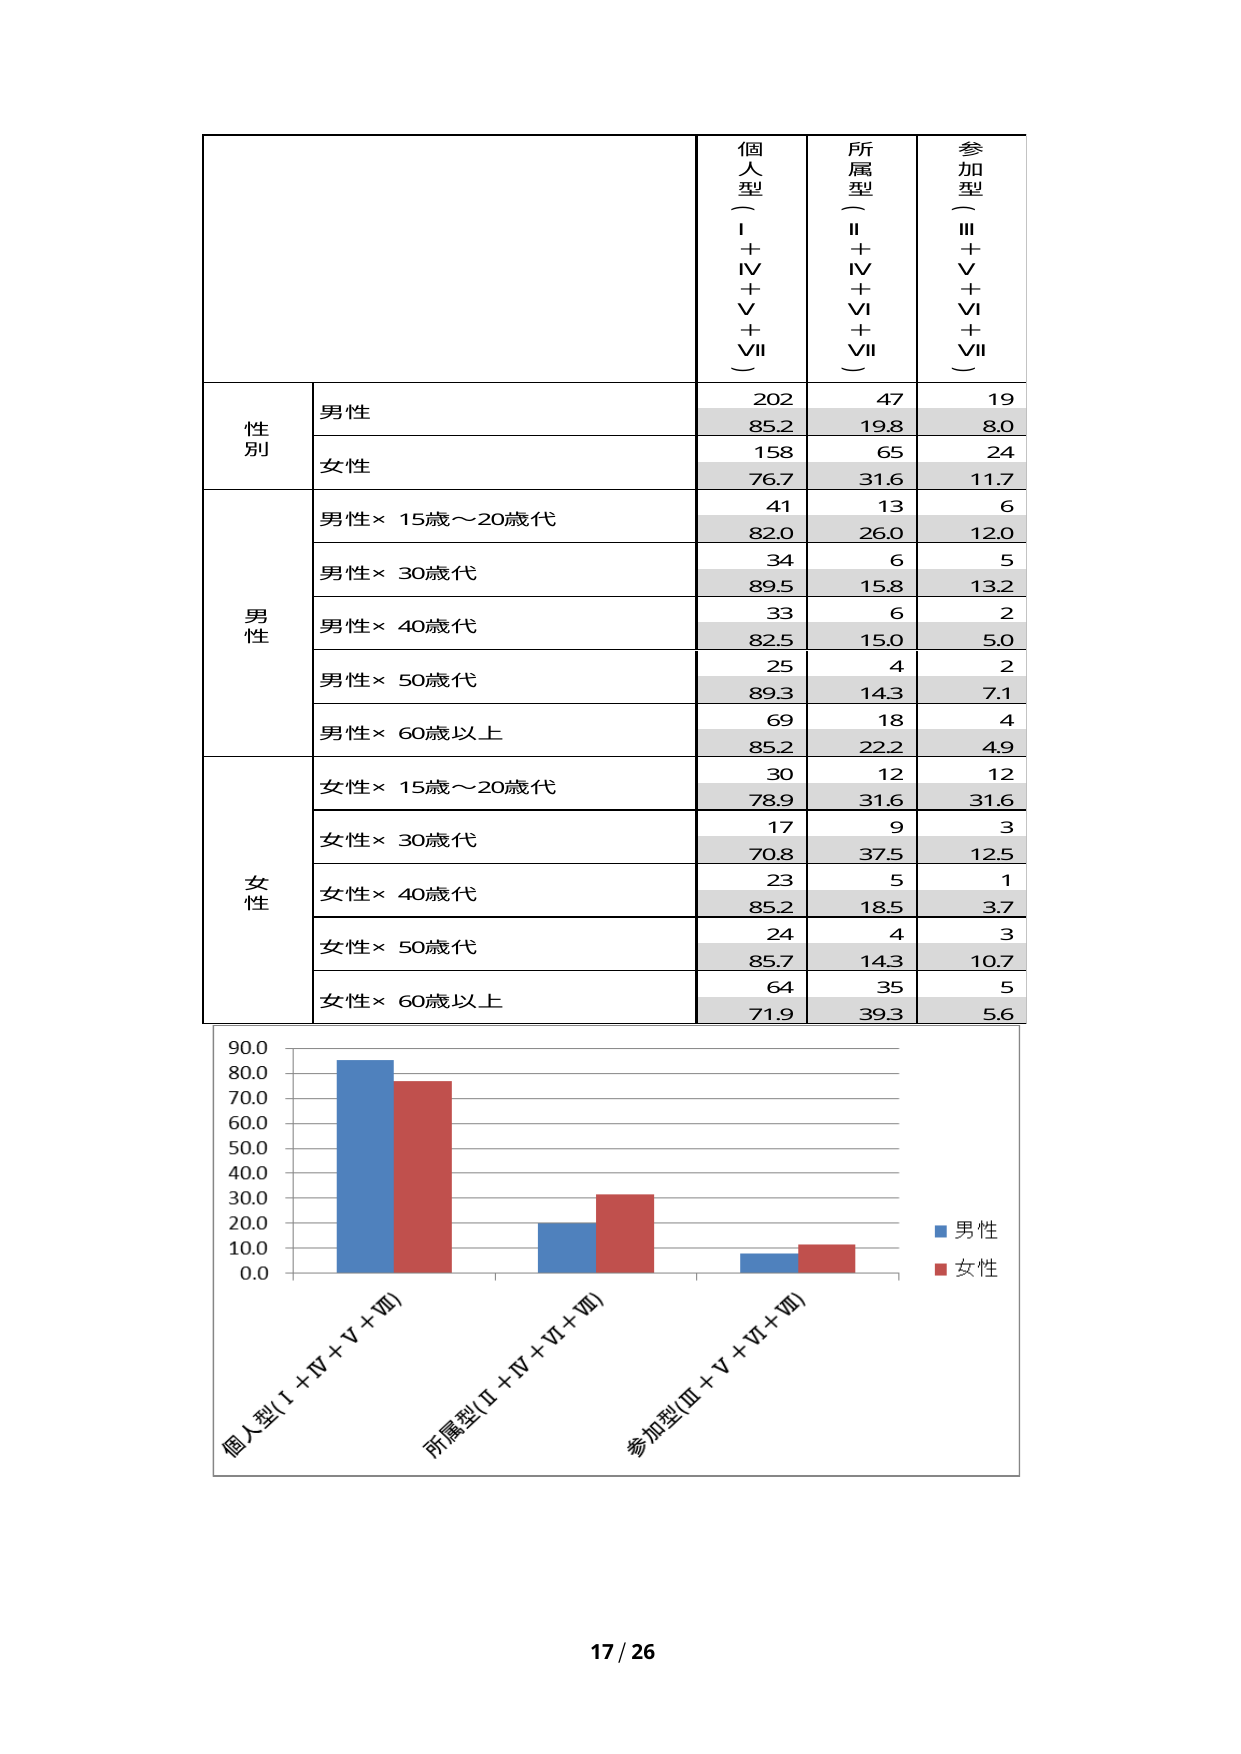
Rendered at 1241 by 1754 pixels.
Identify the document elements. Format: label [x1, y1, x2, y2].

picture [212, 1025, 1021, 1477]
